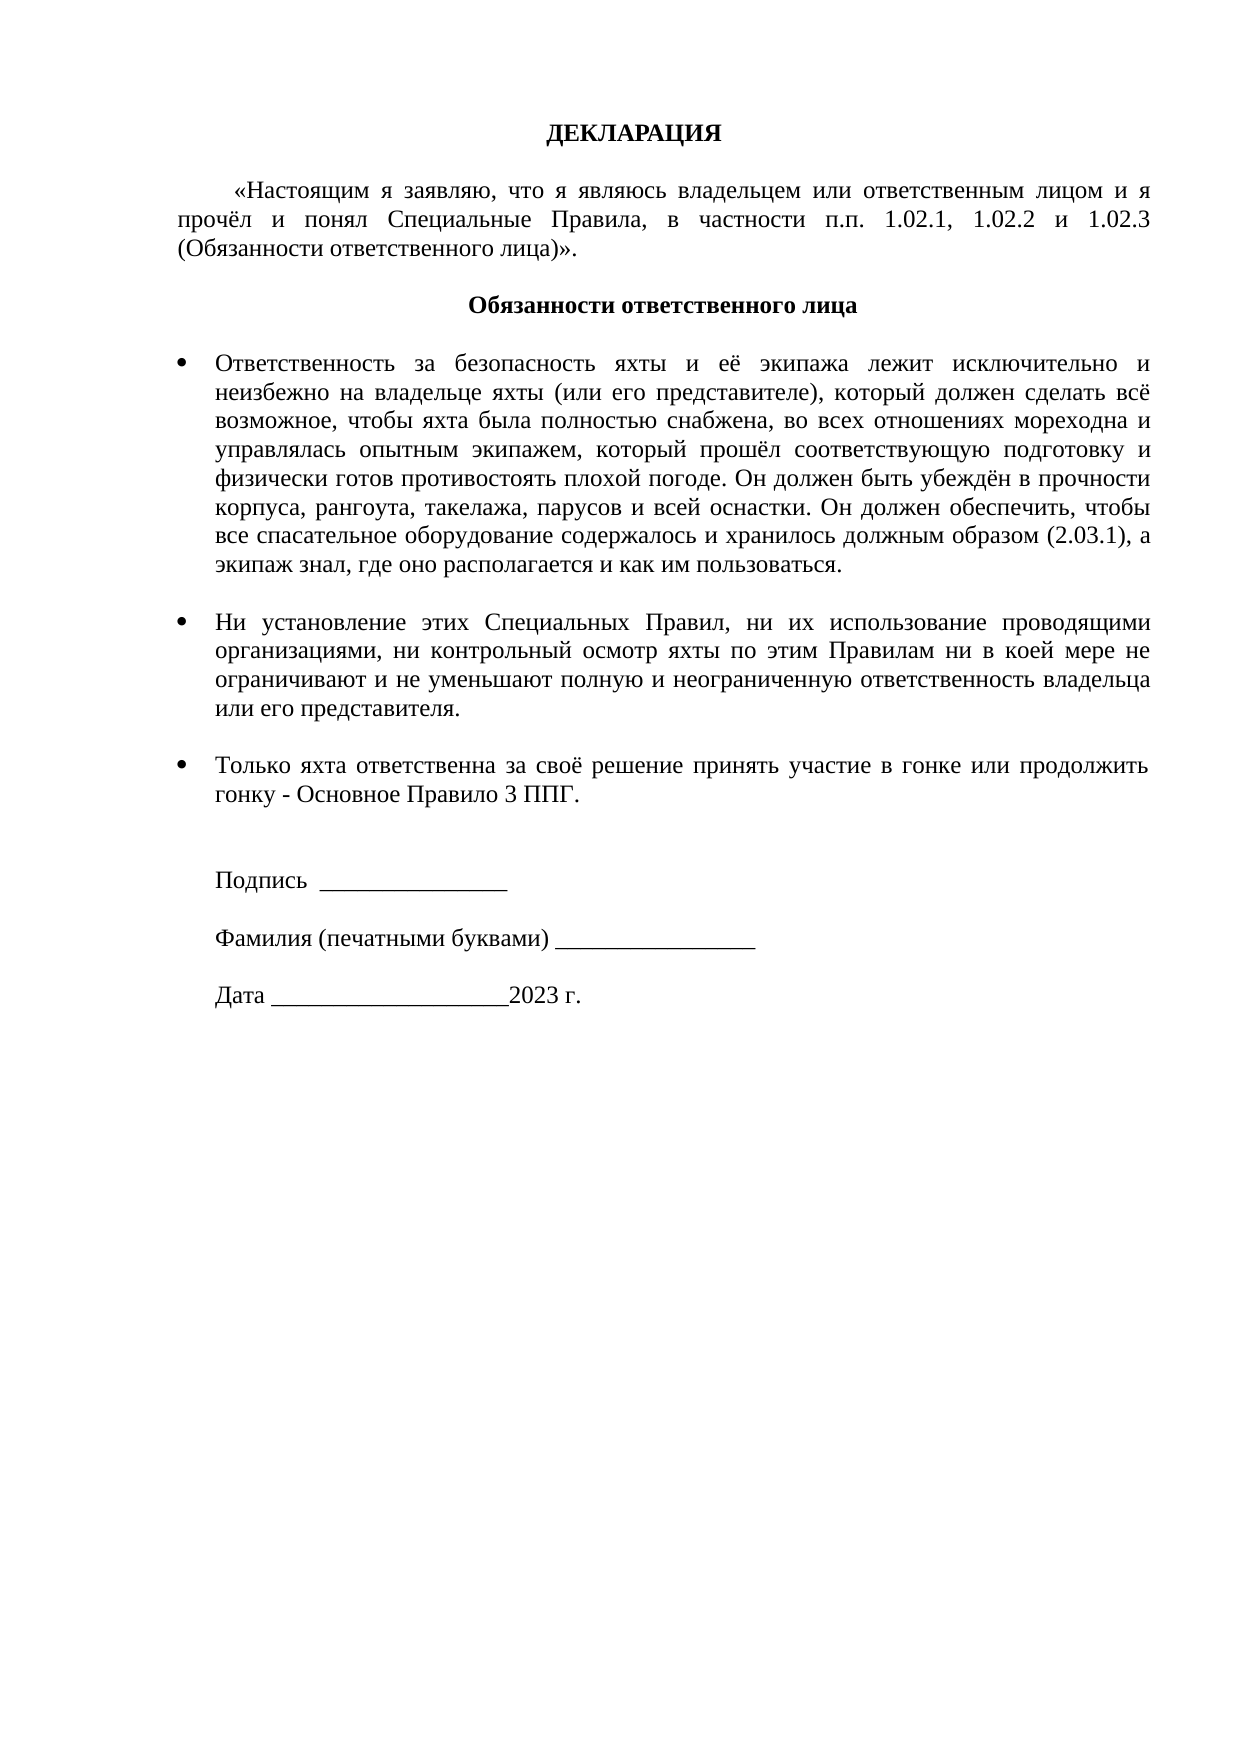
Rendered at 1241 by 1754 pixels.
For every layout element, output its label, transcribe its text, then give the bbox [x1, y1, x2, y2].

list Ответственность за безопасность яхты и её экипажа лежит исключительно и неизбежно на владельце яхты (или его представителе), который должен сделать всё возможное, чтобы яхта была полностью снабжена, во всех отношениях мореходна и управлялась опытным экипажем, который прошёл соответствующую подготовку и физически готов противостоять плохой погоде. Он должен быть убеждён в прочности корпуса, рангоута, такелажа, парусов и всей оснастки. Он должен обеспечить, чтобы все спасательное оборудование содержалось и хранилось должным образом (2.03.1), а экипаж знал, где оно располагается и как им пользоваться. [177, 348, 1152, 578]
text «Настоящим я заявляю, что я являюсь владельцем или ответственным лицом и я прочёл и понял Специальные Правила, в частности п.п. 1.02.1, 1.02.2 и 1.02.3 (Обязанности ответственного лица)». [177, 176, 1152, 262]
text Обязанности ответственного лица [177, 291, 1148, 319]
list Только яхта ответственна за своё решение принять участие в гонке или продолжить гонку - Основное Правило 3 ППГ. [177, 751, 1150, 808]
list Ни установление этих Специальных Правил, ни их использование проводящими организациями, ни контрольный осмотр яхты по этим Правилам ни в коей мере не ограничивают и не уменьшают полную и неограниченную ответственность владельца или его представителя. [177, 607, 1152, 722]
text Фамилия (печатными буквами) ________________ [177, 923, 1152, 952]
text Дата ___________________2023 г. [177, 981, 1152, 1009]
text Подпись _______________ [177, 866, 1152, 894]
subtitle ДЕКЛАРАЦИЯ [546, 118, 1152, 147]
